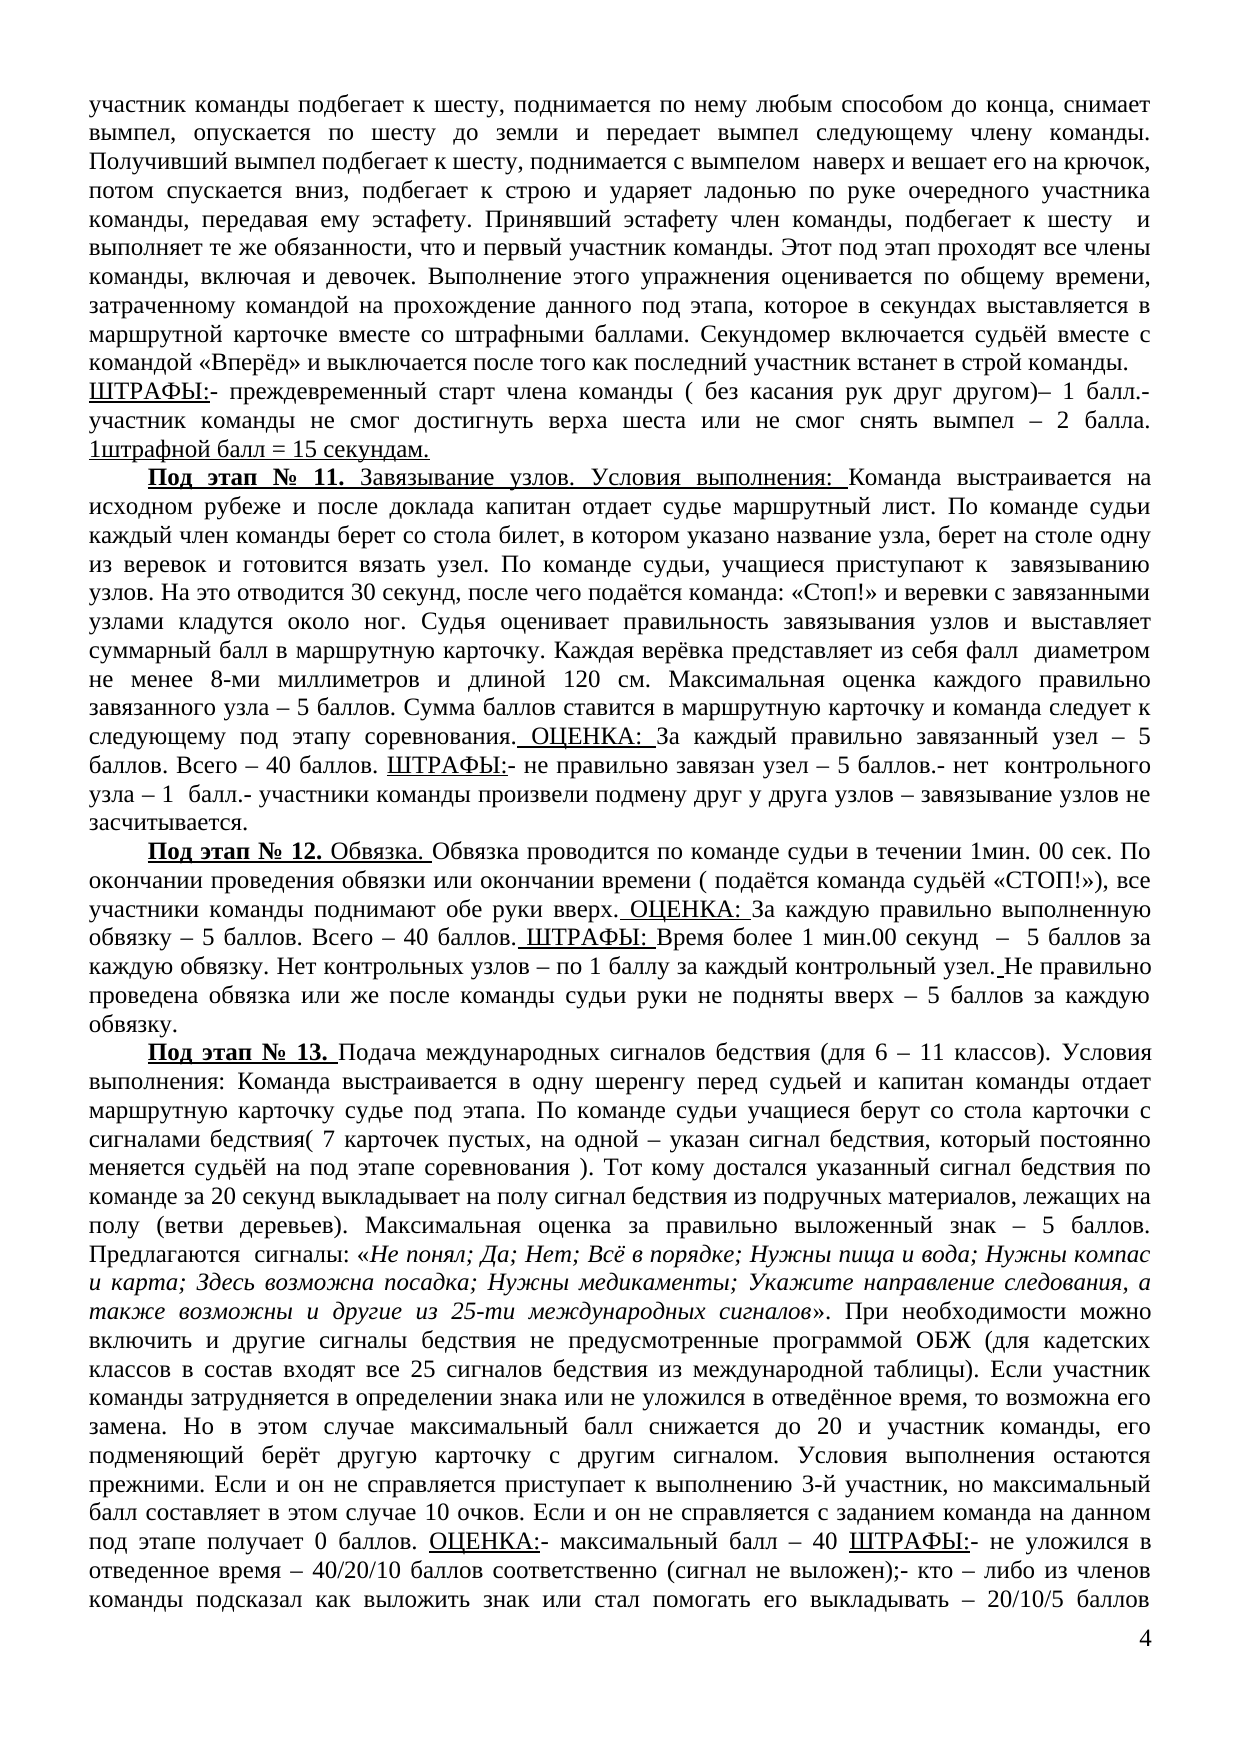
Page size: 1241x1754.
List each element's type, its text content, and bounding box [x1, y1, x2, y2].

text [89, 89, 1152, 376]
text ШТРАФЫ:- преждевременный старт члена команды ( без касания рук друг другом)– 1 балл.- участник команды не смог достигнуть верха шеста или не смог снять вымпел – 2 балла. 1штрафной балл = 15 секундам. [89, 376, 1152, 462]
text Под этап № 11. Завязывание узлов. Условия выполнения: Команда выстраивается на исходном рубеже и после доклада капитан отдает судье маршрутный лист. По команде судьи каждый член команды берет со стола билет, в котором указано название узла, берет на столе одну из веревок и готовится вязать узел. По команде судьи, учащиеся приступают к завязыванию узлов. На это отводится 30 секунд, после чего подаётся команда: «Стоп!» и веревки с завязанными узлами кладутся около ног. Судья оценивает правильность завязывания узлов и выставляет суммарный балл в маршрутную карточку. Каждая верёвка представляет из себя фалл диаметром не менее 8-ми миллиметров и длиной 120 см. Максимальная оценка каждого правильно завязанного узла – 5 баллов. Сумма баллов ставится в маршрутную карточку и команда следует к следующему под этапу соревнования. ОЦЕНКА: За каждый правильно завязанный узел – 5 баллов. Всего – 40 баллов. ШТРАФЫ:- не правильно завязан узел – 5 баллов.- нет контрольного узла – 1 балл.- участники команды произвели подмену друг у друга узлов – завязывание узлов не засчитывается. [89, 462, 1152, 836]
text Под этап № 12. Обвязка. Обвязка проводится по команде судьи в течении 1мин. 00 сек. По окончании проведения обвязки или окончании времени ( подаётся команда судьёй «СТОП!»), все участники команды поднимают обе руки вверх. ОЦЕНКА: За каждую правильно выполненную обвязку – 5 баллов. Всего – 40 баллов. ШТРАФЫ: Время более 1 мин.00 секунд – 5 баллов за каждую обвязку. Нет контрольных узлов – по 1 баллу за каждый контрольный узел. Не правильно проведена обвязка или же после команды судьи руки не подняты вверх – 5 баллов за каждую обвязку. [89, 836, 1152, 1037]
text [89, 1037, 1152, 1612]
